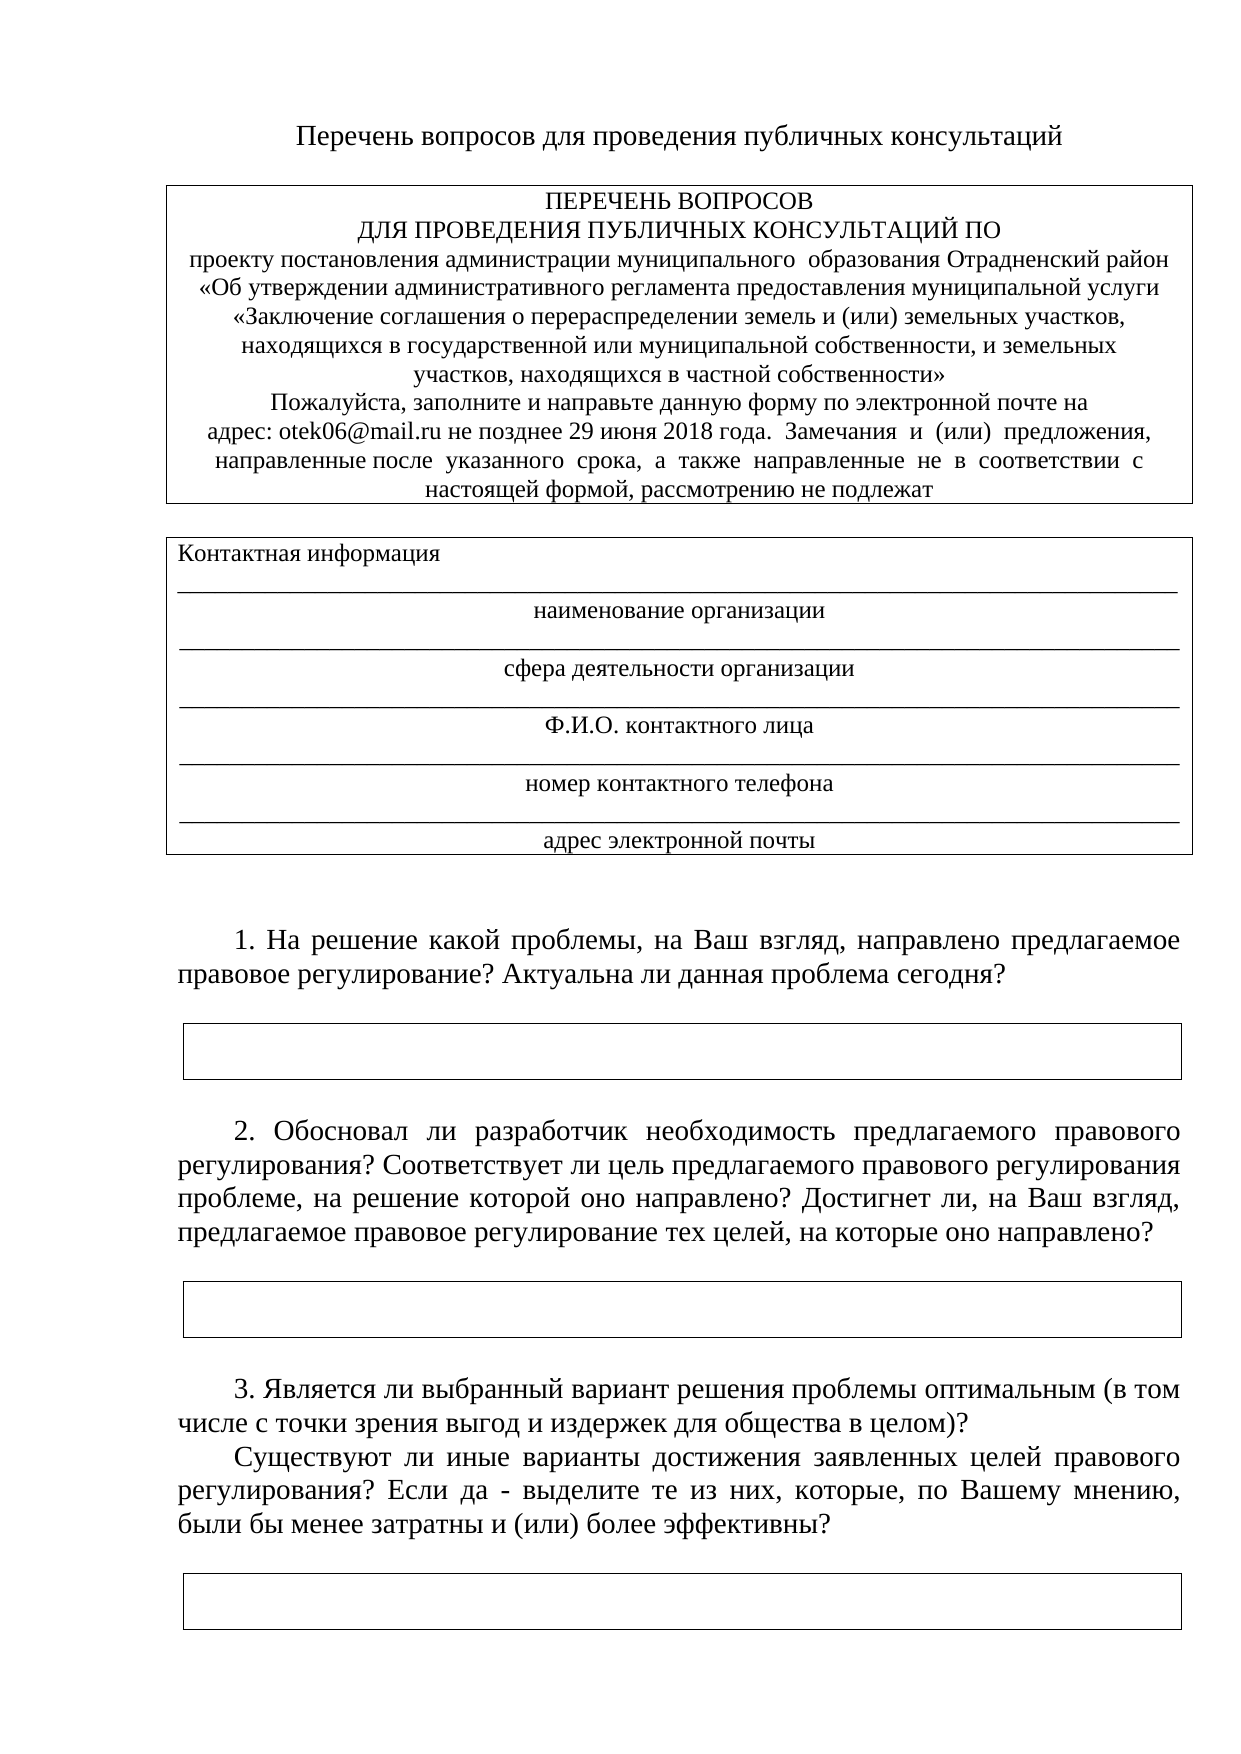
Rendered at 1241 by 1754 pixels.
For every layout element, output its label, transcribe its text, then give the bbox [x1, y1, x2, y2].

text 2. Обосновал ли разработчик необходимость предлагаемого правового регулирования? Соответствует ли цель предлагаемого правового регулирования проблеме, на решение которой оно направлено? Достигнет ли, на Ваш взгляд, предлагаемое правовое регулирование тех целей, на которые оно направлено? [177, 1113, 1181, 1248]
text 1. На решение какой проблемы, на Ваш взгляд, направлено предлагаемое правовое регулирование? Актуальна ли данная проблема сегодня? [177, 922, 1181, 989]
table_header [184, 1574, 1181, 1629]
table_header [184, 1024, 1181, 1079]
text Перечень вопросов для проведения публичных консультаций [177, 118, 1181, 152]
table_header ПЕРЕЧЕНЬ ВОПРОСОВ ДЛЯ ПРОВЕДЕНИЯ ПУБЛИЧНЫХ КОНСУЛЬТАЦИЙ ПО проекту постановления администрации муниципального образования Отрадненский район «Об утверждении административного регламента предоставления муниципальной услуги «Заключение соглашения о перераспределении земель и (или) земельных участков, находящихся в государственной или муниципальной собственности, и земельных участков, находящихся в частной собственности» Пожалуйста, заполните и направьте данную форму по электронной почте на адрес: otek06@mail.ru не позднее 29 июня 2018 года. Замечания и (или) предложения, направленные после указанного срока, а также направленные не в соответствии с настоящей формой, рассмотрению не подлежат [167, 186, 1192, 502]
table_header [184, 1282, 1181, 1337]
table_header Контактная информация ________________________________________________________________________________ наименование организации ________________________________________________________________________________ сфера деятельности организации ________________________________________________________________________________ Ф.И.О. контактного лица ________________________________________________________________________________ номер контактного телефона ________________________________________________________________________________ адрес электронной почты [167, 538, 1192, 854]
text 3. Является ли выбранный вариант решения проблемы оптимальным (в том числе с точки зрения выгод и издержек для общества в целом)? [177, 1372, 1181, 1439]
text Существуют ли иные варианты достижения заявленных целей правового регулирования? Если да - выделите те из них, которые, по Вашему мнению, были бы менее затратны и (или) более эффективны? [177, 1439, 1181, 1539]
